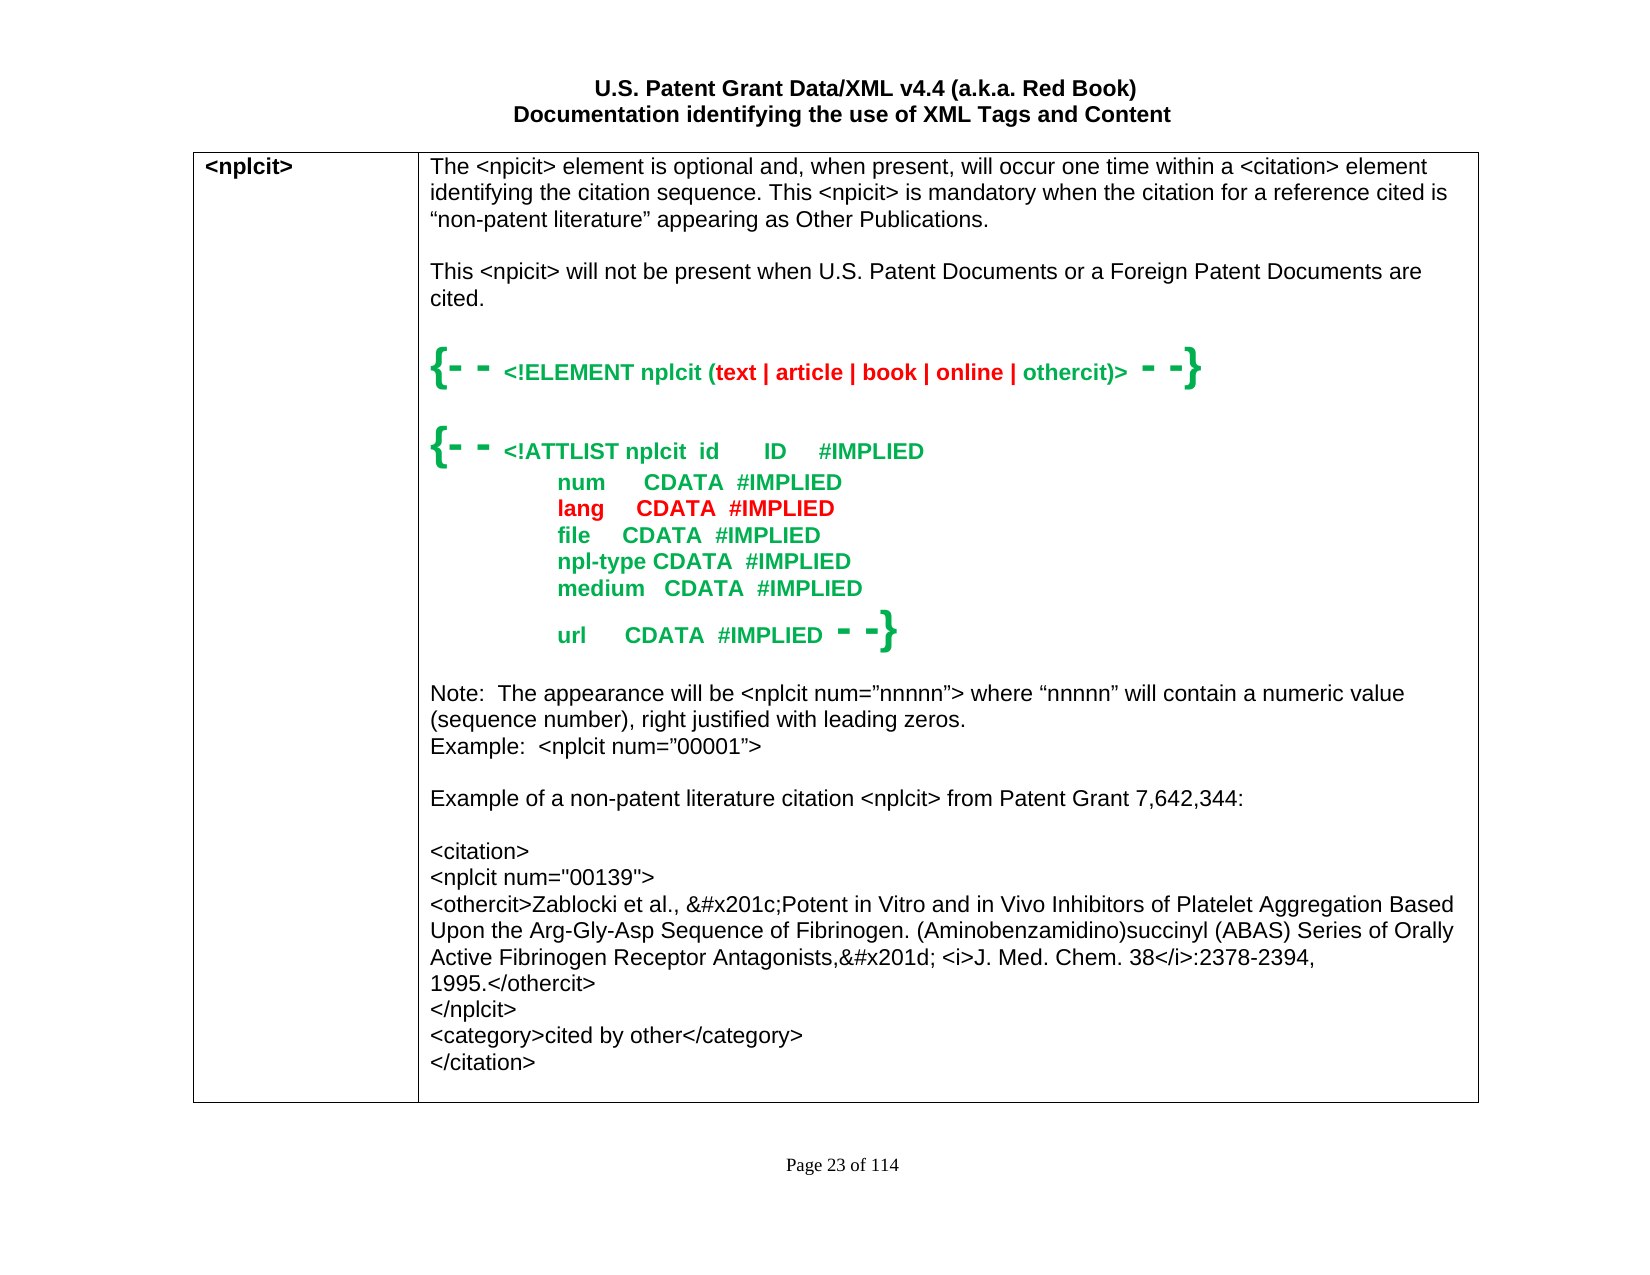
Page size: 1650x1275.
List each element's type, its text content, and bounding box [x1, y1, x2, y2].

table_cell The <npicit> element is optional and, when present, will occur one time within a <citation> element identifying the citation sequence. This <npicit> is mandatory when the citation for a reference cited is “non-patent literature” appearing as Other Publications. This <npicit> will not be present when U.S. Patent Documents or a Foreign Patent Documents are cited. {- - <!ELEMENT nplcit (text | article | book | online | othercit)> - -} {- - <!ATTLIST nplcit id ID #IMPLIED num CDATA #IMPLIED lang CDATA #IMPLIED file CDATA #IMPLIED npl-type CDATA #IMPLIED medium CDATA #IMPLIED url CDATA #IMPLIED - -} Note: The appearance will be <nplcit num=”nnnnn”> where “nnnnn” will contain a numeric value (sequence number), right justified with leading zeros. Example: <nplcit num=”00001”> Example of a non-patent literature citation <nplcit> from Patent Grant 7,642,344: <citation> <nplcit num="00139"> <othercit>Zablocki et al., &#x201c;Potent in Vitro and in Vivo Inhibitors of Platelet Aggregation Based Upon the Arg-Gly-Asp Sequence of Fibrinogen. (Aminobenzamidino)succinyl (ABAS) Series of Orally Active Fibrinogen Receptor Antagonists,&#x201d; <i>J. Med. Chem. 38</i>:2378-2394, 1995.</othercit> </nplcit> <category>cited by other</category> </citation> [419, 153, 1478, 1102]
table_cell <nplcit> [194, 153, 418, 1102]
